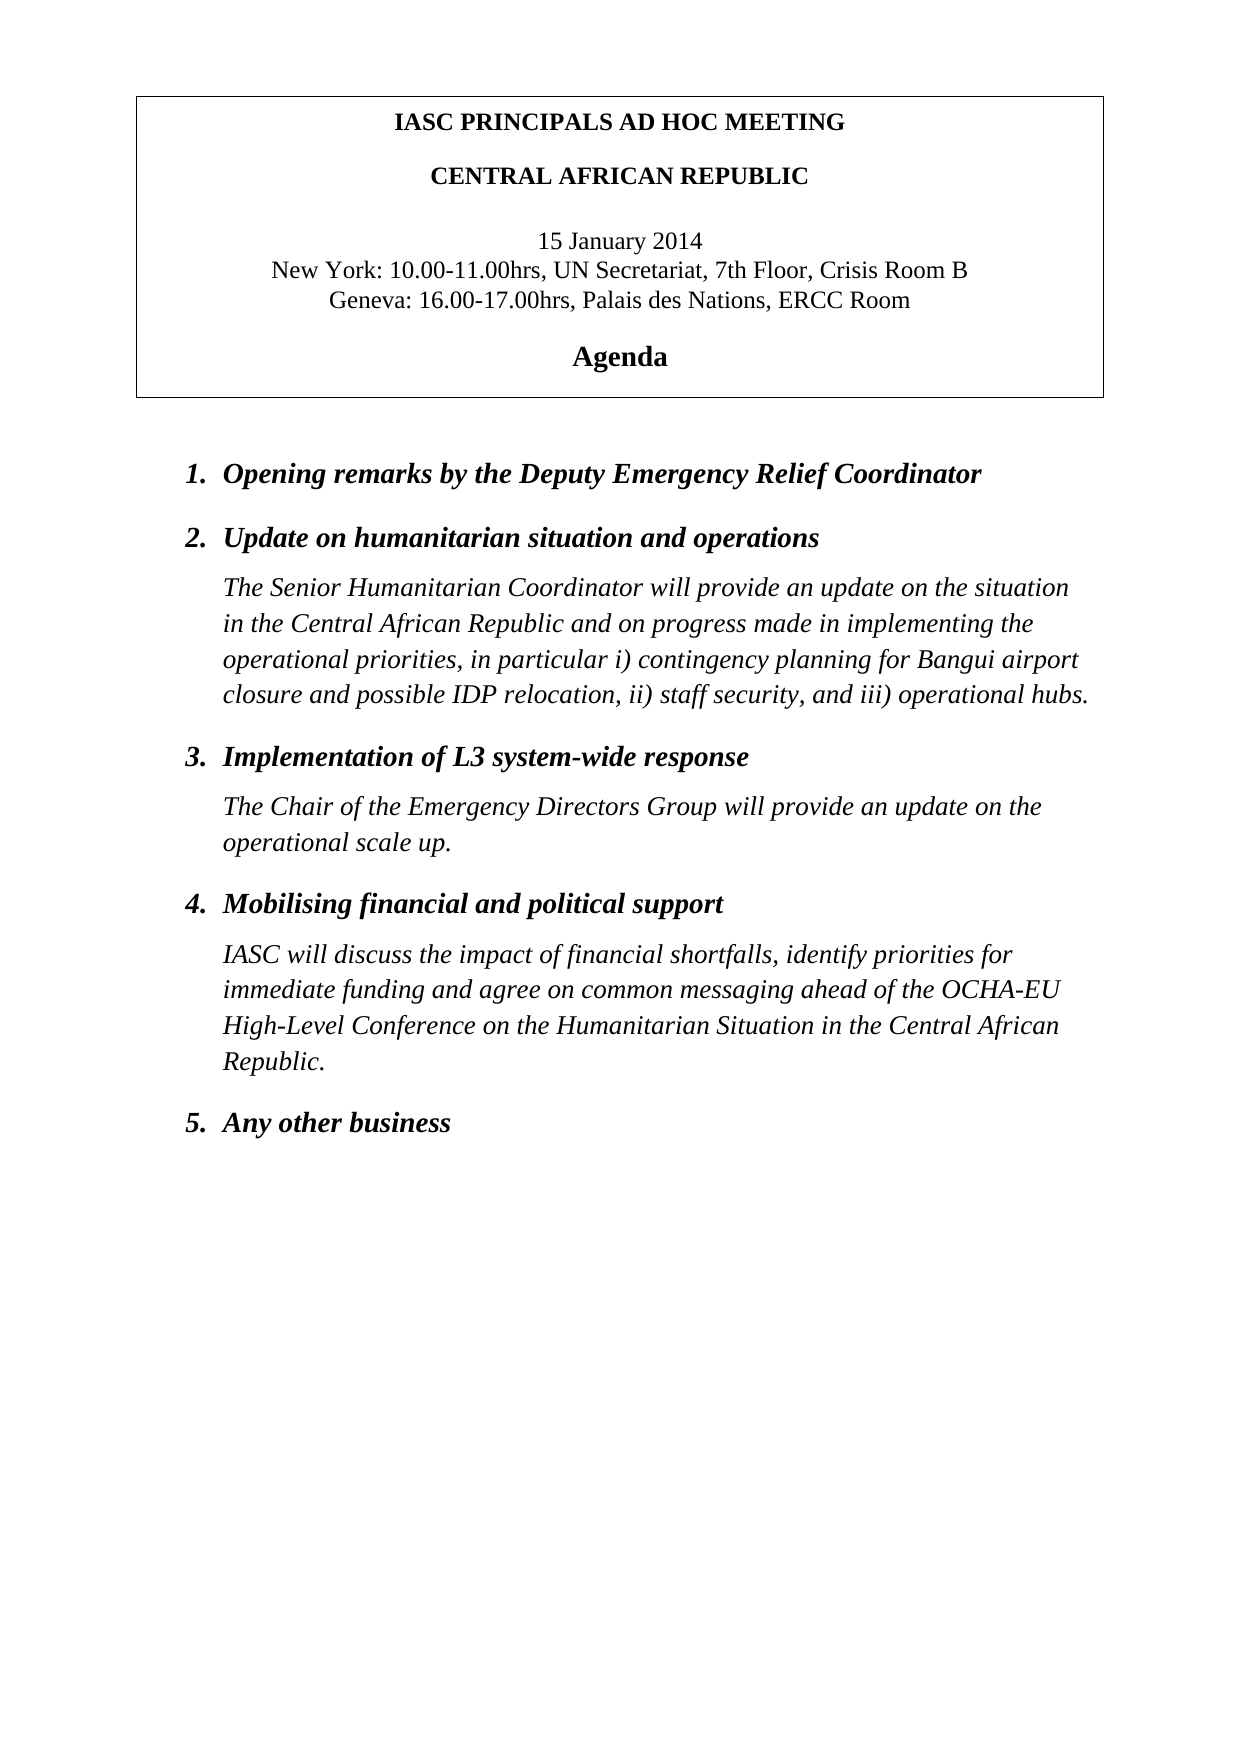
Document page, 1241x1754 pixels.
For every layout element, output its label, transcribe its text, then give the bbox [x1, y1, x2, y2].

subtitle Opening remarks by the Deputy Emergency Relief Coordinator [185, 457, 1092, 490]
table_header IASC PRINCIPALS AD HOC MEETING Central African Republic 15 January 2014 New York: 10.00-11.00hrs, UN Secretariat, 7th Floor, Crisis Room B Geneva: 16.00-17.00hrs, Palais des Nations, ERCC Room Agenda [137, 97, 1103, 397]
subtitle Any other business [185, 1106, 1092, 1139]
subtitle Mobilising financial and political support [185, 887, 1092, 920]
subtitle Update on humanitarian situation and operations [185, 520, 1092, 554]
subtitle IASC will discuss the impact of financial shortfalls, identify priorities for immediate funding and agree on common messaging ahead of the OCHA-EU High-Level Conference on the Humanitarian Situation in the Central African Republic. [223, 938, 1092, 1076]
subtitle The Senior Humanitarian Coordinator will provide an update on the situation in the Central African Republic and on progress made in implementing the operational priorities, in particular i) contingency planning for Bangui airport closure and possible IDP relocation, ii) staff security, and iii) operational hubs. [223, 571, 1092, 709]
subtitle The Chair of the Emergency Directors Group will provide an update on the operational scale up. [223, 790, 1092, 857]
subtitle Implementation of L3 system-wide response [185, 739, 1092, 773]
